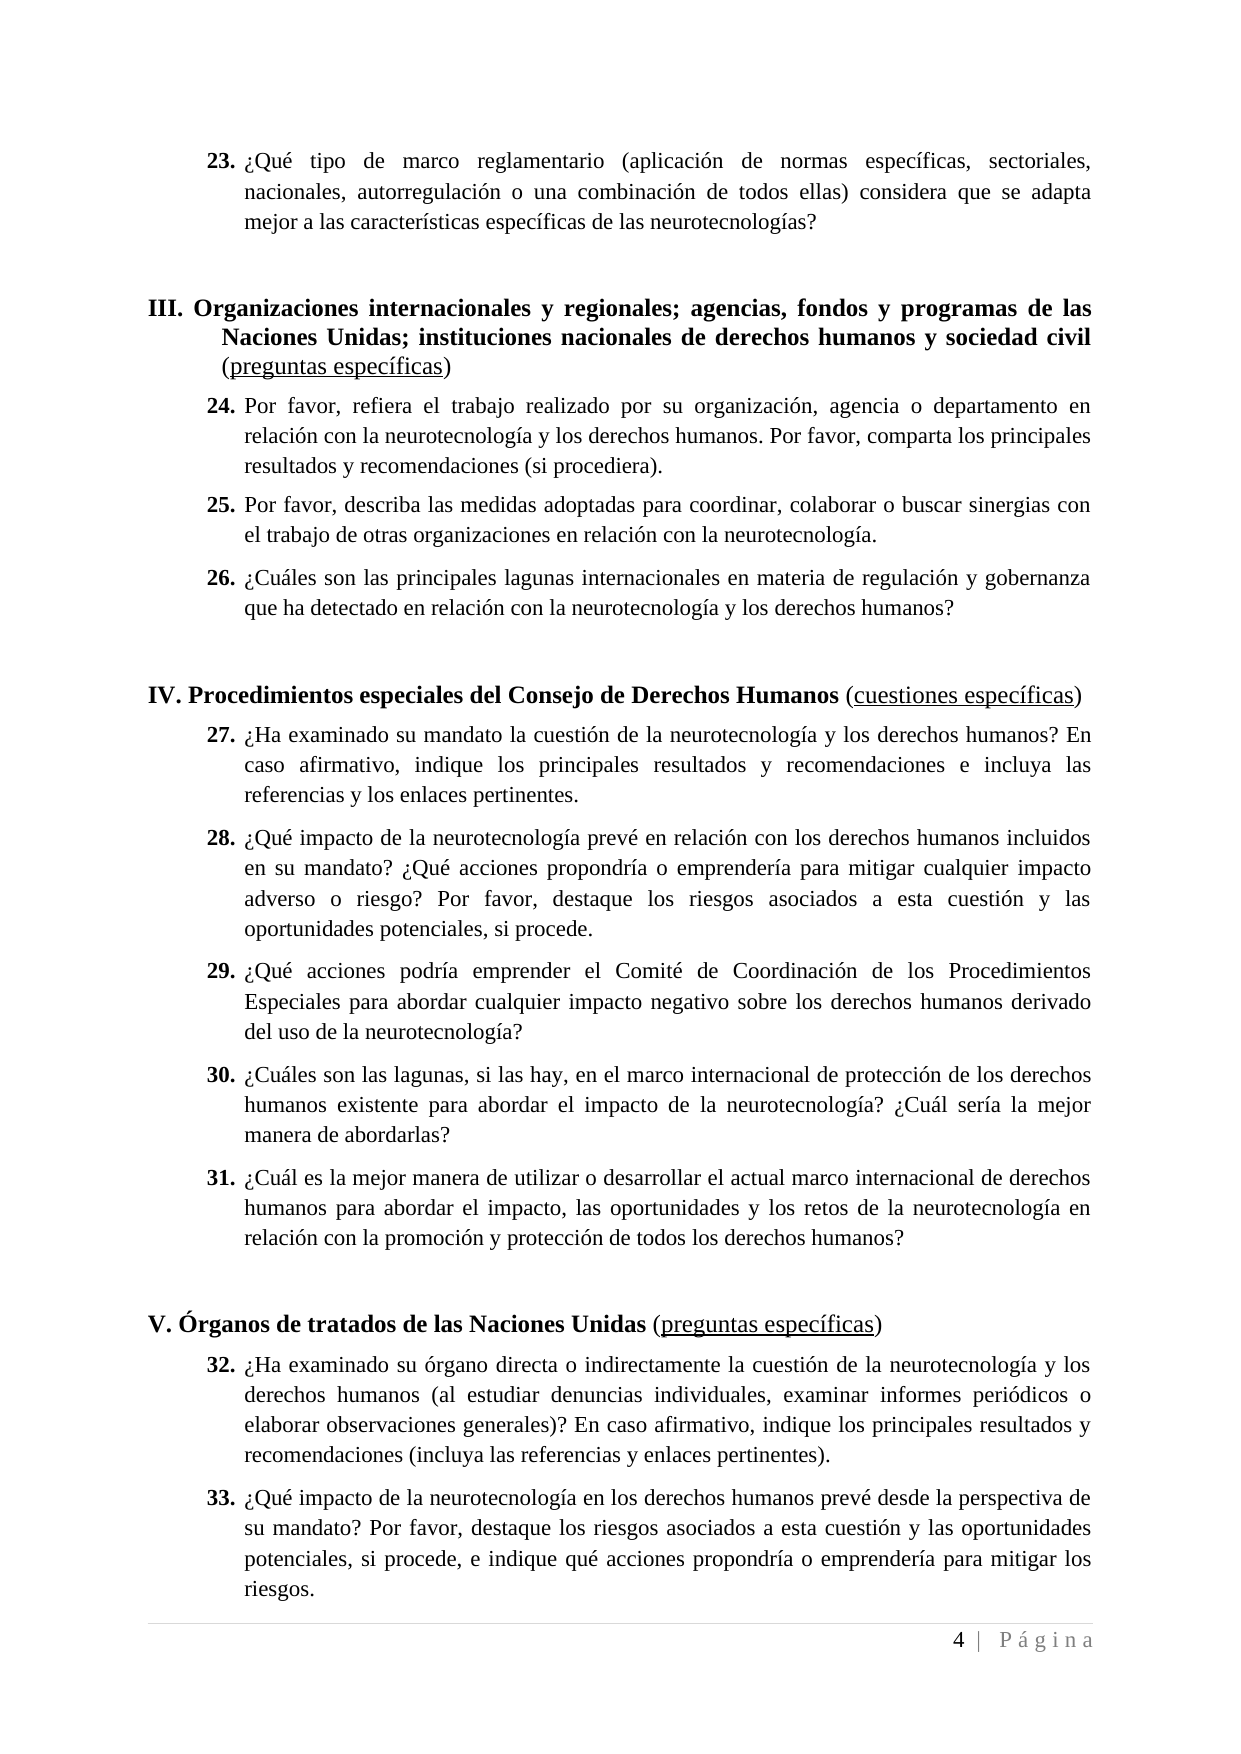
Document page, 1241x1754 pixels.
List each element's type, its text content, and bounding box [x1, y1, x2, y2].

list ¿Cuáles son las principales lagunas internacionales en materia de regulación y gobernanza que ha detectado en relación con la neurotecnología y los derechos humanos? [207, 564, 1093, 621]
text V. Órganos de tratados de las Naciones Unidas (preguntas específicas) [148, 1309, 1093, 1338]
text IV. Procedimientos especiales del Consejo de Derechos Humanos (cuestiones específicas) [148, 680, 1093, 708]
list ¿Qué impacto de la neurotecnología en los derechos humanos prevé desde la perspectiva de su mandato? Por favor, destaque los riesgos asociados a esta cuestión y las oportunidades potenciales, si procede, e indique qué acciones propondría o emprendería para mitigar los riesgos. [207, 1484, 1093, 1601]
list ¿Ha examinado su órgano directa o indirectamente la cuestión de la neurotecnología y los derechos humanos (al estudiar denuncias individuales, examinar informes periódicos o elaborar observaciones generales)? En caso afirmativo, indique los principales resultados y recomendaciones (incluya las referencias y enlaces pertinentes). [207, 1351, 1093, 1468]
list Por favor, refiera el trabajo realizado por su organización, agencia o departamento en relación con la neurotecnología y los derechos humanos. Por favor, comparta los principales resultados y recomendaciones (si procediera). [207, 392, 1093, 479]
list ¿Qué impacto de la neurotecnología prevé en relación con los derechos humanos incluidos en su mandato? ¿Qué acciones propondría o emprendería para mitigar cualquier impacto adverso o riesgo? Por favor, destaque los riesgos asociados a esta cuestión y las oportunidades potenciales, si procede. [207, 824, 1093, 941]
list Por favor, describa las medidas adoptadas para coordinar, colaborar o buscar sinergias con el trabajo de otras organizaciones en relación con la neurotecnología. [207, 491, 1093, 548]
list ¿Ha examinado su mandato la cuestión de la neurotecnología y los derechos humanos? En caso afirmativo, indique los principales resultados y recomendaciones e incluya las referencias y los enlaces pertinentes. [207, 721, 1093, 808]
list ¿Qué acciones podría emprender el Comité de Coordinación de los Procedimientos Especiales para abordar cualquier impacto negativo sobre los derechos humanos derivado del uso de la neurotecnología? [207, 957, 1093, 1044]
text III. Organizaciones internacionales y regionales; agencias, fondos y programas de las Naciones Unidas; instituciones nacionales de derechos humanos y sociedad civil (preguntas específicas) [148, 293, 1093, 380]
list ¿Qué tipo de marco reglamentario (aplicación de normas específicas, sectoriales, nacionales, autorregulación o una combinación de todos ellas) considera que se adapta mejor a las características específicas de las neurotecnologías? [207, 148, 1093, 234]
list ¿Cuáles son las lagunas, si las hay, en el marco internacional de protección de los derechos humanos existente para abordar el impacto de la neurotecnología? ¿Cuál sería la mejor manera de abordarlas? [207, 1061, 1093, 1147]
